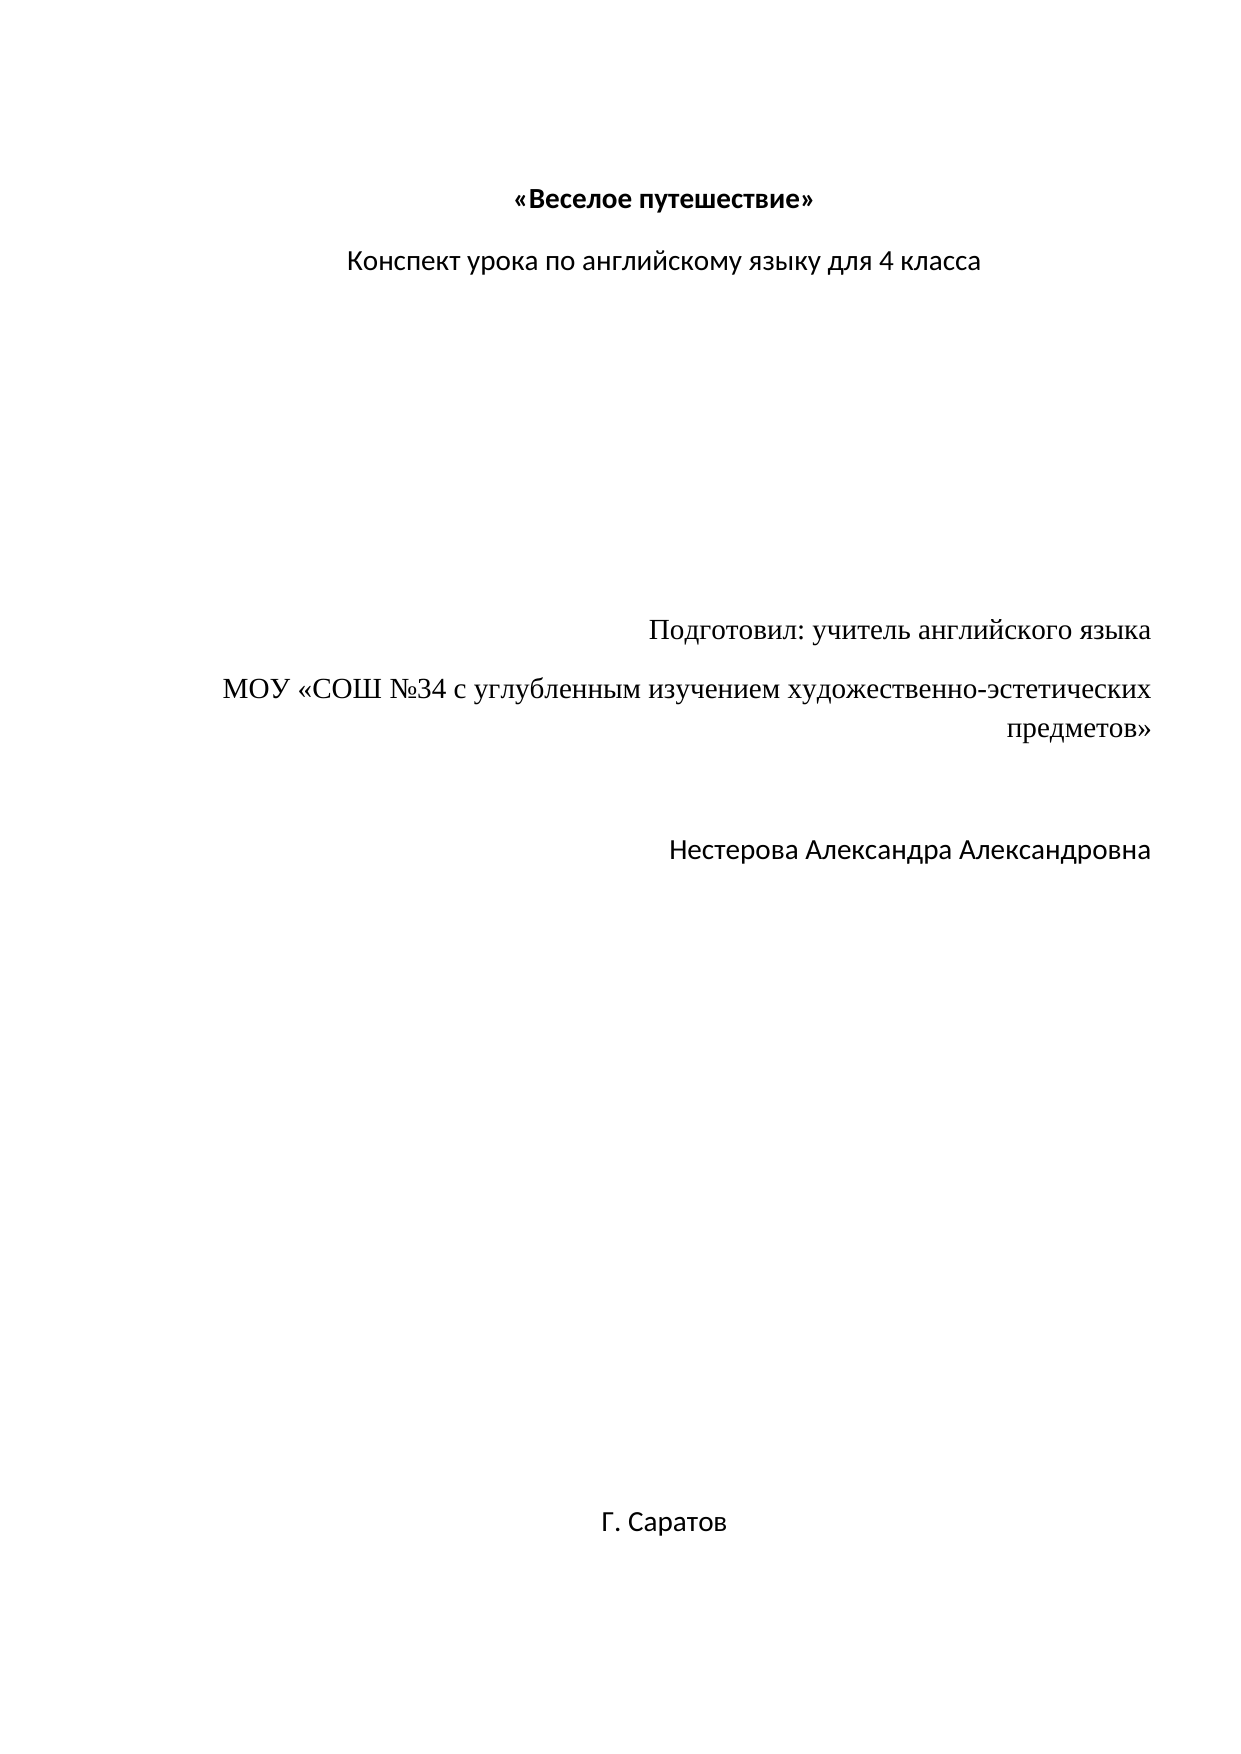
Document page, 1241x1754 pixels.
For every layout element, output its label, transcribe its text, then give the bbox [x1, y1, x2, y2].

text Конспект урока по английскому языку для 4 класса [177, 242, 1152, 277]
text Подготовил: учитель английского языка [177, 612, 1152, 646]
text Г. Саратов [177, 1503, 1152, 1539]
text МОУ «СОШ №34 с углубленным изучением художественно-эстетических предметов» [177, 672, 1152, 744]
text Нестерова Александра Александровна [177, 831, 1152, 867]
text «Веселое путешествие» [177, 180, 1152, 216]
